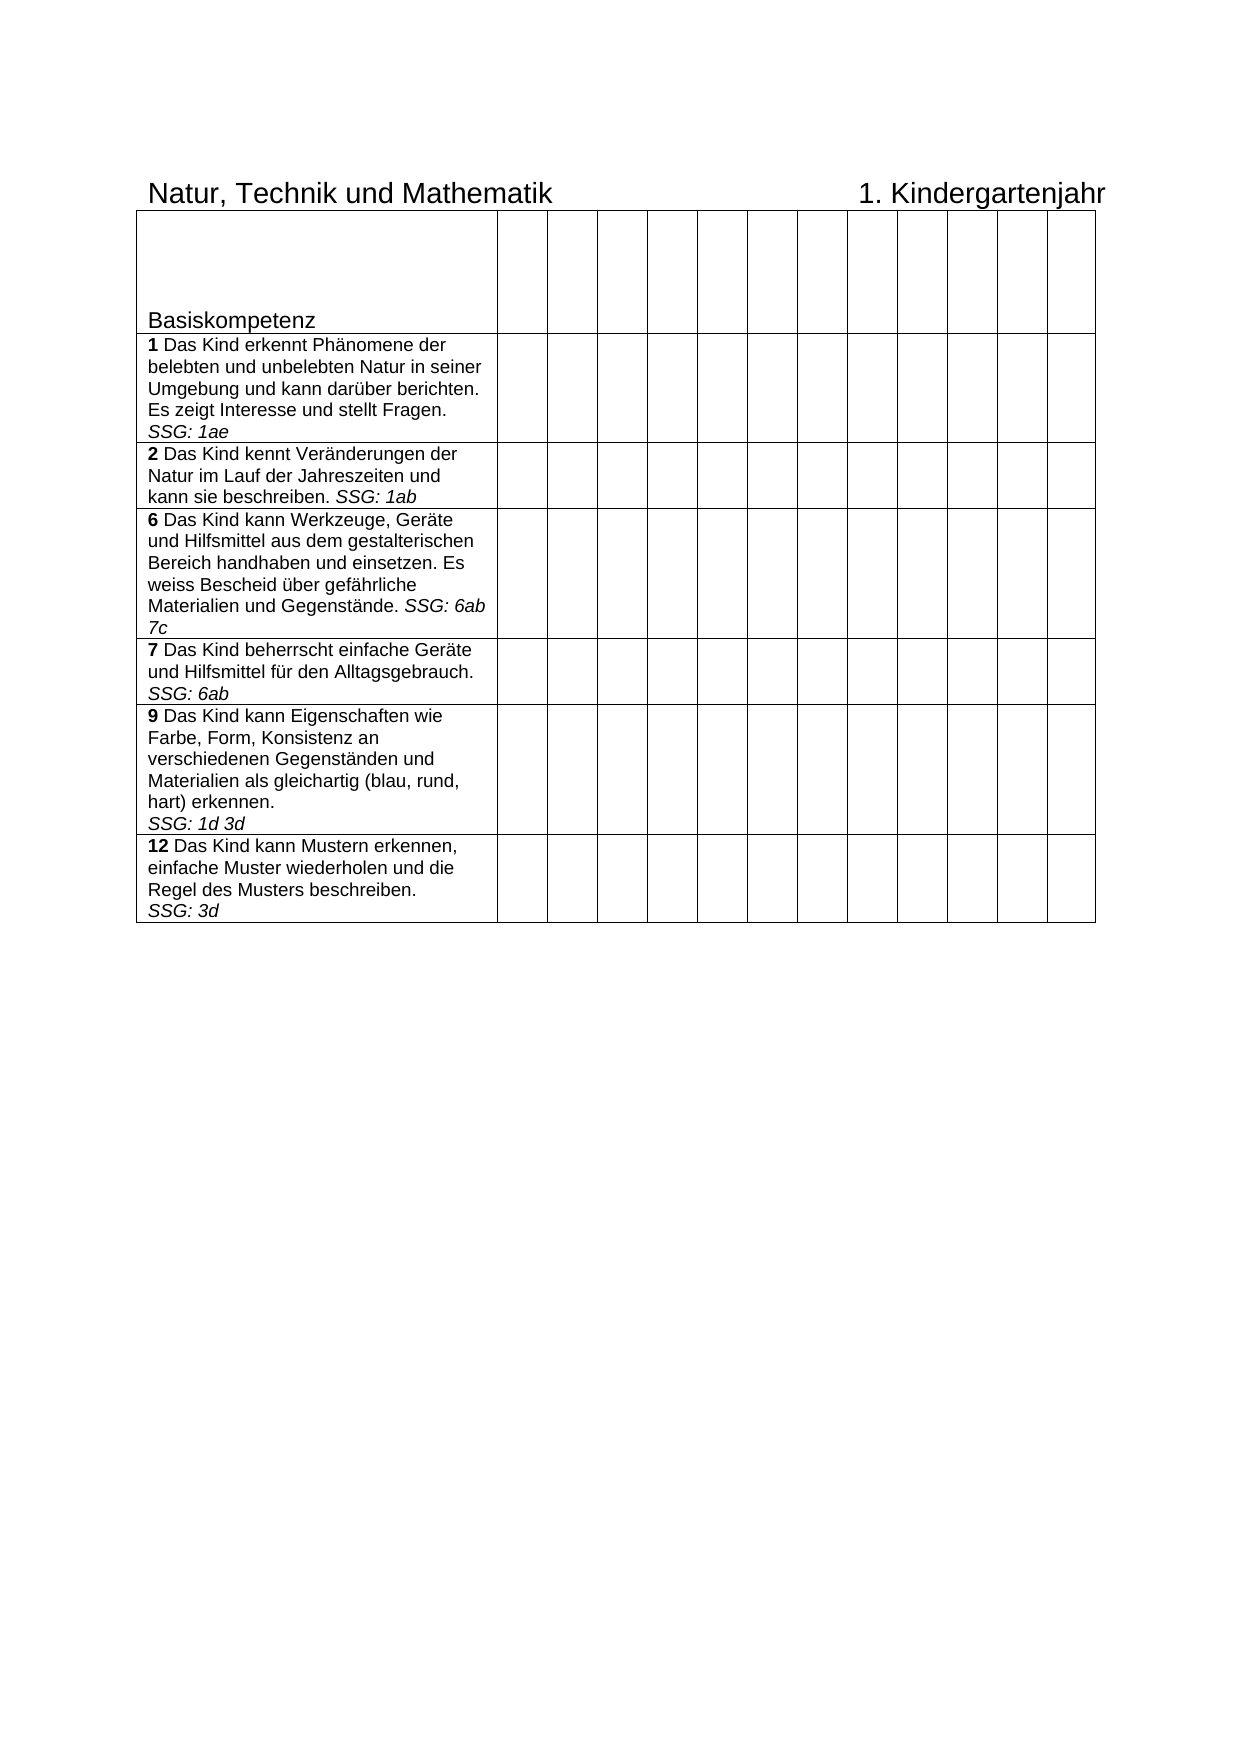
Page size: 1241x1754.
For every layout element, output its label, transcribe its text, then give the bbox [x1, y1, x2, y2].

table_cell [1048, 705, 1095, 834]
table_cell [898, 835, 947, 922]
table_cell [998, 211, 1047, 333]
table_cell [598, 211, 647, 333]
table_cell [498, 705, 547, 834]
table_cell [748, 509, 797, 638]
table_cell [698, 639, 747, 704]
table_cell [1048, 334, 1095, 442]
table_cell [798, 835, 847, 922]
table_cell [898, 211, 947, 333]
table_cell [1048, 835, 1095, 922]
table_cell [598, 639, 647, 704]
table_cell 12 Das Kind kann Mustern erkennen, einfache Muster wiederholen und die Regel des Musters beschreiben. SSG: 3d [137, 835, 497, 922]
table_header 1. Kindergartenjahr [783, 176, 1117, 210]
table_cell [948, 639, 997, 704]
table_cell [1048, 443, 1095, 508]
table_cell [548, 705, 597, 834]
table_cell [698, 835, 747, 922]
table_cell [498, 639, 547, 704]
table_cell [698, 334, 747, 442]
table_cell [948, 705, 997, 834]
table_cell [848, 509, 897, 638]
table_cell [998, 443, 1047, 508]
table_cell [548, 639, 597, 704]
table_header Natur, Technik und Mathematik [136, 176, 783, 210]
table_cell [948, 334, 997, 442]
table_cell [598, 509, 647, 638]
table_cell [498, 334, 547, 442]
table_cell [648, 443, 697, 508]
table_cell [698, 211, 747, 333]
table_cell [998, 705, 1047, 834]
table_cell [648, 334, 697, 442]
table_cell [498, 509, 547, 638]
table_cell 7 Das Kind beherrscht einfache Geräte und Hilfsmittel für den Alltagsgebrauch. SSG: 6ab [137, 639, 497, 704]
table_cell [798, 639, 847, 704]
table_cell [898, 705, 947, 834]
table_cell [648, 835, 697, 922]
table_cell [948, 211, 997, 333]
table_cell [798, 334, 847, 442]
table_cell [948, 509, 997, 638]
table_cell [598, 705, 647, 834]
table_cell [648, 705, 697, 834]
table_cell [848, 705, 897, 834]
table_cell [898, 509, 947, 638]
table_cell [598, 334, 647, 442]
table_cell [998, 334, 1047, 442]
table_cell [598, 835, 647, 922]
table_cell 2 Das Kind kennt Veränderungen der Natur im Lauf der Jahreszeiten und kann sie beschreiben. SSG: 1ab [137, 443, 497, 508]
table_cell [998, 835, 1047, 922]
table_cell [1048, 639, 1095, 704]
table_cell [548, 509, 597, 638]
table_cell [548, 835, 597, 922]
table_cell 6 Das Kind kann Werkzeuge, Geräte und Hilfsmittel aus dem gestalterischen Bereich handhaben und einsetzen. Es weiss Bescheid über gefährliche Materialien und Gegenstände. SSG: 6ab 7c [137, 509, 497, 638]
table_cell [998, 509, 1047, 638]
table_cell [848, 334, 897, 442]
table_cell [848, 211, 897, 333]
table_cell [748, 639, 797, 704]
table_cell [698, 705, 747, 834]
table_cell [798, 211, 847, 333]
table_cell [748, 835, 797, 922]
table_cell Basiskompetenz [137, 211, 497, 333]
table_cell [548, 443, 597, 508]
table_cell [848, 835, 897, 922]
table_cell [648, 509, 697, 638]
table_cell [748, 211, 797, 333]
table_cell [548, 334, 597, 442]
table_cell [748, 334, 797, 442]
table_cell [698, 509, 747, 638]
table_cell [998, 639, 1047, 704]
table_cell [848, 443, 897, 508]
table_cell [798, 443, 847, 508]
table_cell [898, 639, 947, 704]
table_cell [898, 334, 947, 442]
table_cell [1048, 509, 1095, 638]
table_cell [748, 443, 797, 508]
table_cell [648, 211, 697, 333]
table_cell [698, 443, 747, 508]
table_cell [498, 835, 547, 922]
table_cell [748, 705, 797, 834]
table_cell [498, 211, 547, 333]
table_cell [948, 443, 997, 508]
table_cell [798, 509, 847, 638]
table_cell 1 Das Kind erkennt Phänomene der belebten und unbelebten Natur in seiner Umgebung und kann darüber berichten. Es zeigt Interesse und stellt Fragen. SSG: 1ae [137, 334, 497, 442]
table_cell 9 Das Kind kann Eigenschaften wie Farbe, Form, Konsistenz an verschiedenen Gegenständen und Materialien als gleichartig (blau, rund, hart) erkennen. SSG: 1d 3d [137, 705, 497, 834]
table_cell [648, 639, 697, 704]
table_cell [898, 443, 947, 508]
table_cell [548, 211, 597, 333]
table_cell [948, 835, 997, 922]
table_cell [598, 443, 647, 508]
table_cell [1048, 211, 1095, 333]
table_cell [498, 443, 547, 508]
table_cell [798, 705, 847, 834]
table_cell [848, 639, 897, 704]
